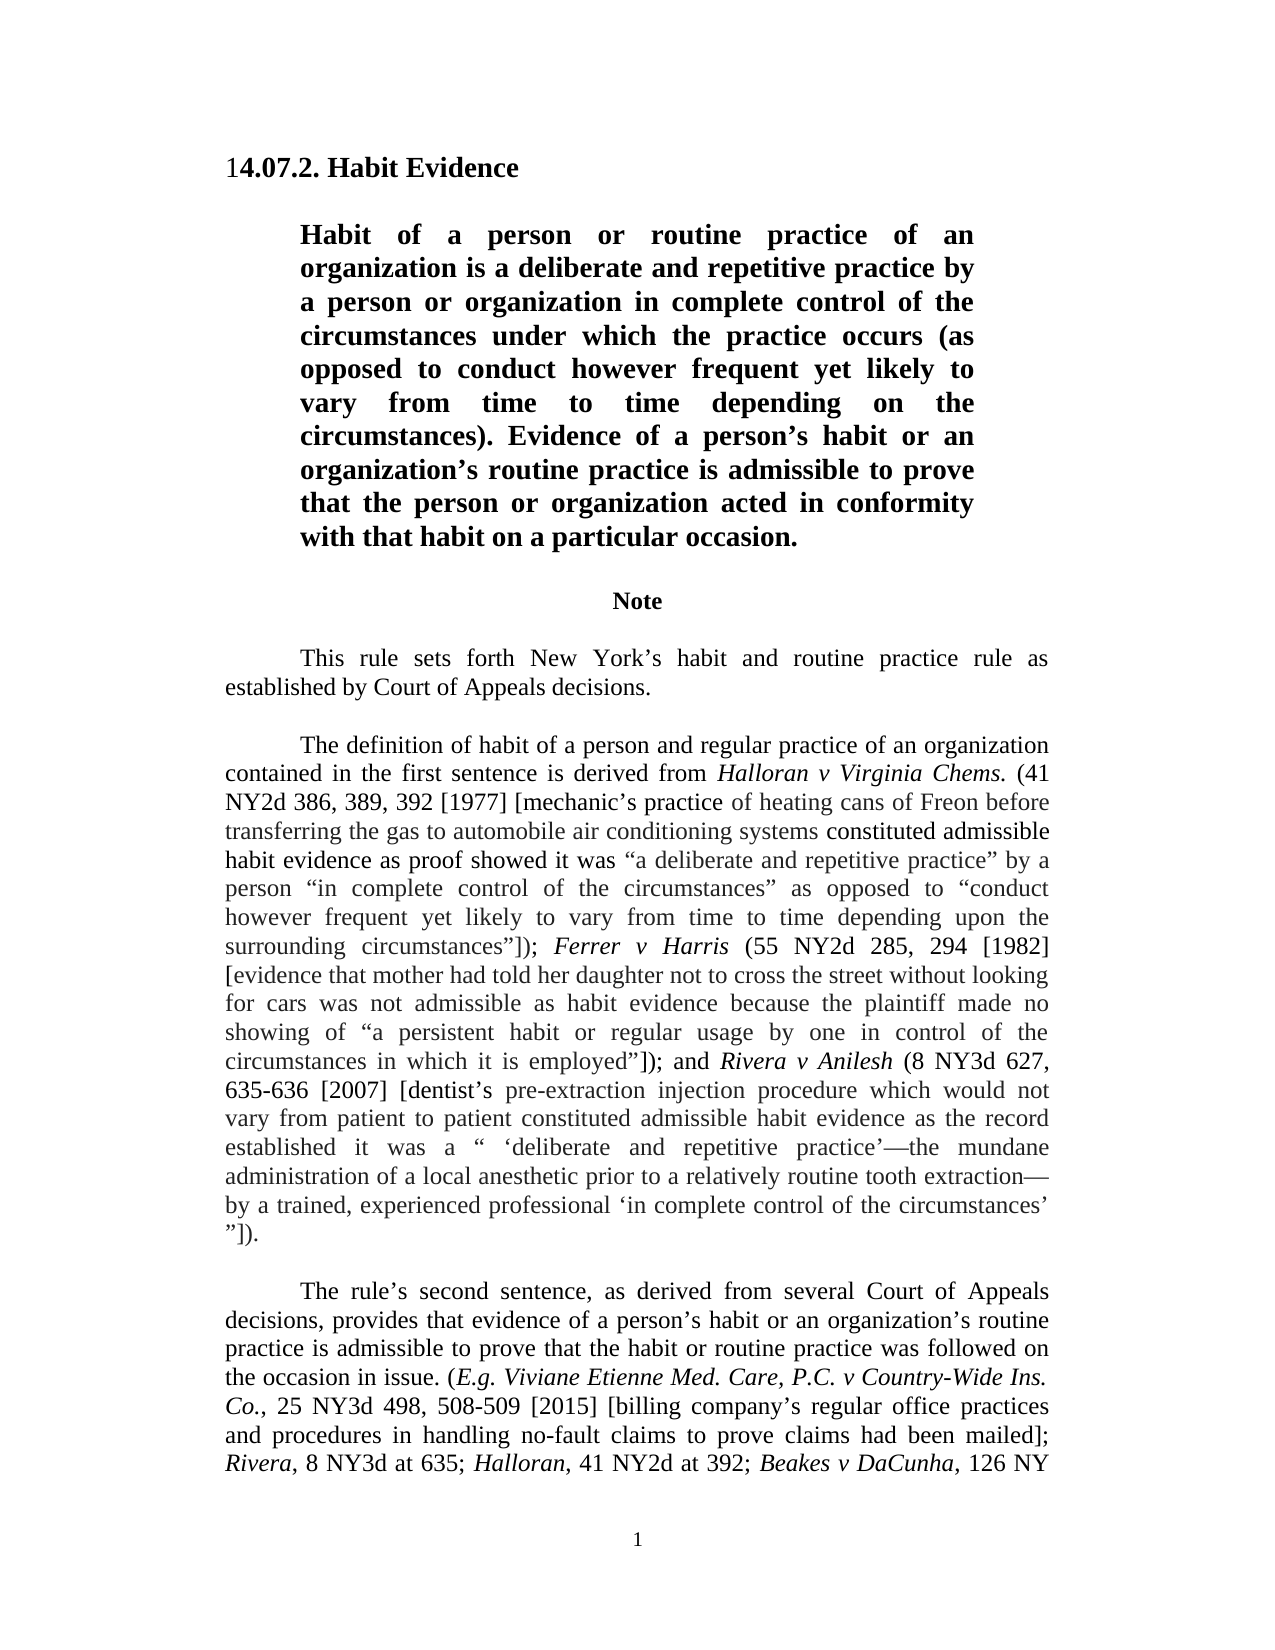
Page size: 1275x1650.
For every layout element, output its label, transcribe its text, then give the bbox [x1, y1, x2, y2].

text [225, 1276, 1050, 1477]
text 4.07.2. Habit Evidence [225, 150, 1050, 183]
text Note [225, 586, 1050, 615]
text This rule sets forth New York’s habit and routine practice rule as established by Court of Appeals decisions. [225, 643, 1050, 701]
text The definition of habit of a person and regular practice of an organization contained in the first sentence is derived from Halloran v Virginia Chems. (41 NY2d 386, 389, 392 [1977] [mechanic’s practice of heating cans of Freon before transferring the gas to automobile air conditioning systems constituted admissible habit evidence as proof showed it was “a deliberate and repetitive practice” by a person “in complete control of the circumstances” as opposed to “conduct however frequent yet likely to vary from time to time depending upon the surrounding circumstances”]); Ferrer v Harris (55 NY2d 285, 294 [1982] [evidence that mother had told her daughter not to cross the street without looking for cars was not admissible as habit evidence because the plaintiff made no showing of “a persistent habit or regular usage by one in control of the circumstances in which it is employed”]); and Rivera v Anilesh (8 NY3d 627, 635-636 [2007] [dentist’s pre-extraction injection procedure which would not vary from patient to patient constituted admissible habit evidence as the record established it was a “ ‘deliberate and repetitive practice’—the mundane administration of a local anesthetic prior to a relatively routine tooth extraction—by a trained, experienced professional ‘in complete control of the circumstances’ ”]). [225, 730, 1050, 1247]
text Habit of a person or routine practice of an organization is a deliberate and repetitive practice by a person or organization in complete control of the circumstances under which the practice occurs (as opposed to conduct however frequent yet likely to vary from time to time depending on the circumstances). Evidence of a person’s habit or an organization’s routine practice is admissible to prove that the person or organization acted in conformity with that habit on a particular occasion. [300, 217, 975, 552]
